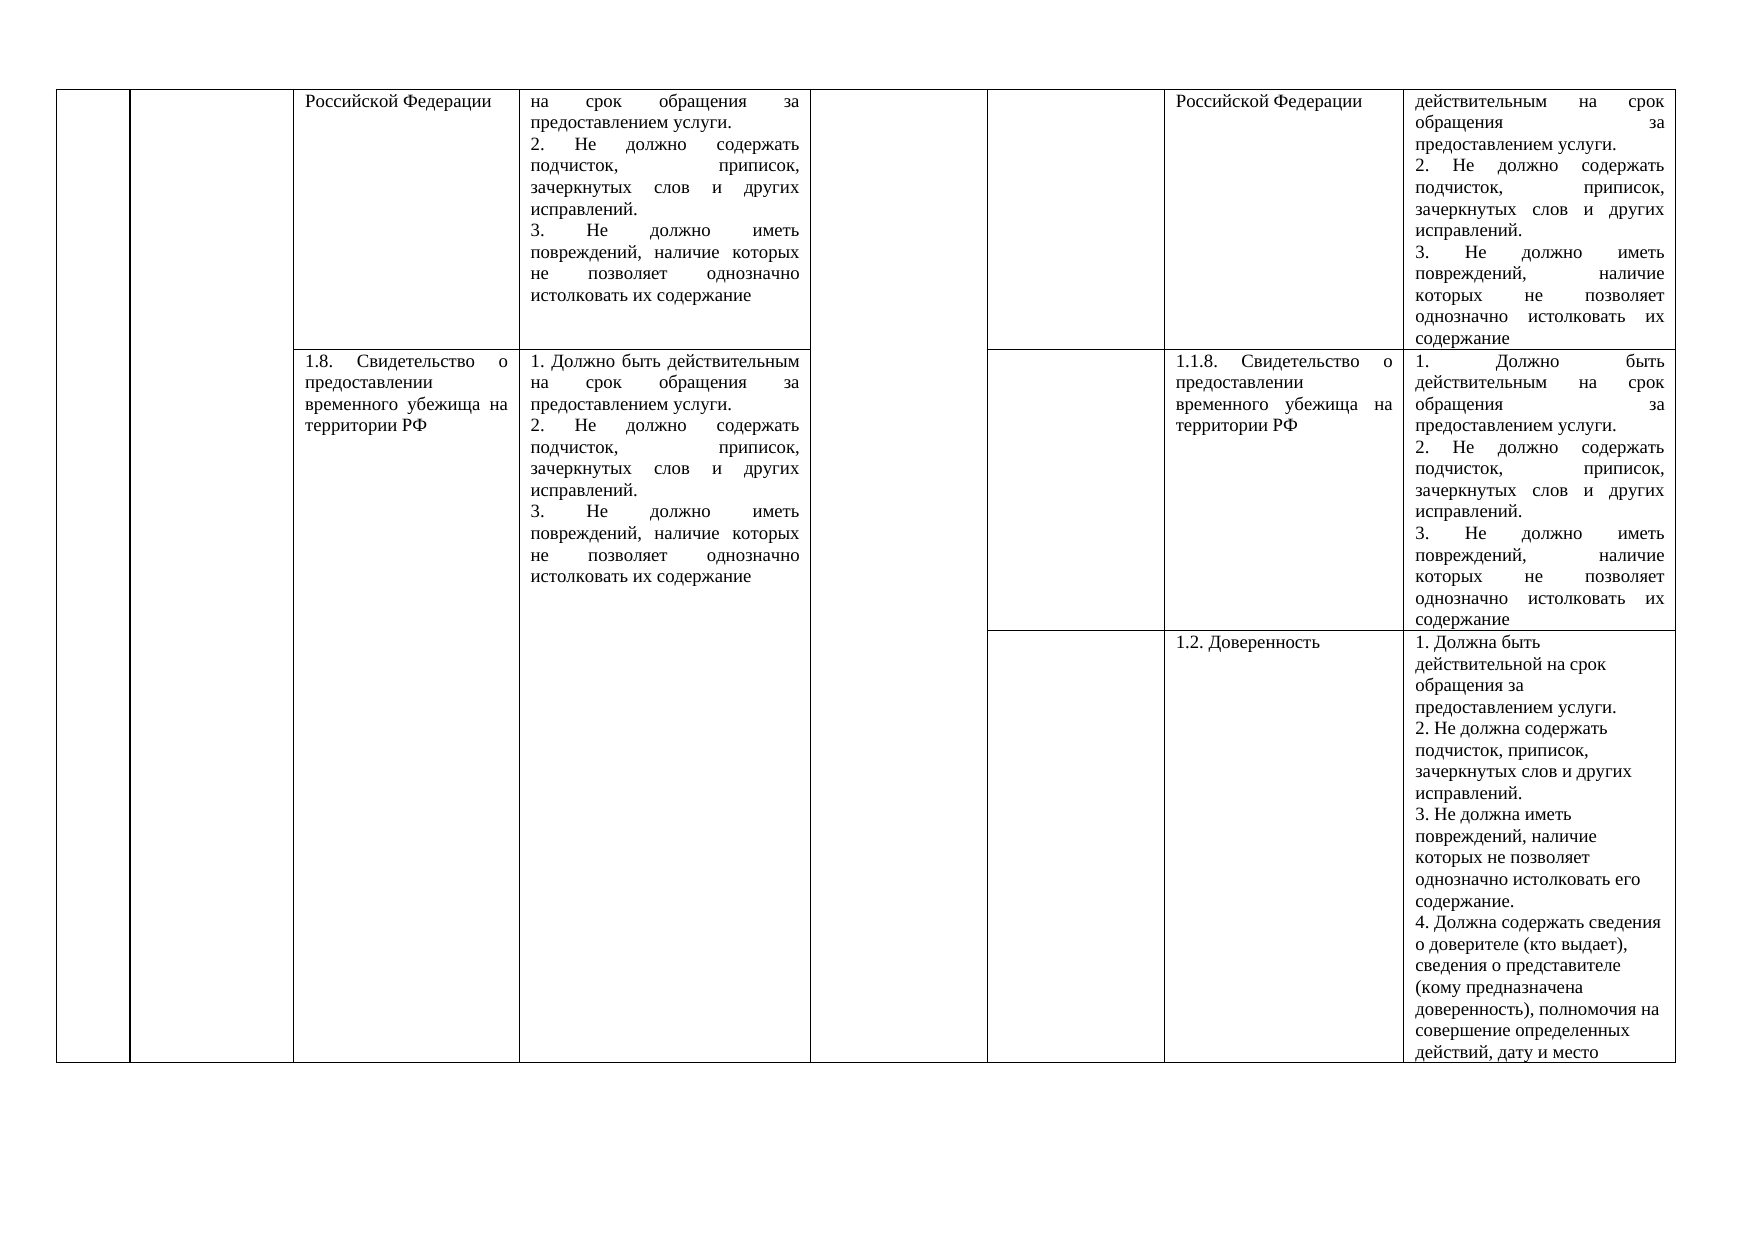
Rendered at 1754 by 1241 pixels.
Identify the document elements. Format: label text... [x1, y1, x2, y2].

table_cell [988, 631, 1164, 1062]
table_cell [1404, 631, 1675, 1062]
table_cell [988, 350, 1164, 630]
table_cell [1404, 90, 1675, 348]
table_cell [988, 90, 1164, 348]
table_cell 1.1.8. Свидетельство о предоставлении временного убежища на территории РФ [1165, 350, 1403, 630]
table_cell 1.8. Свидетельство о предоставлении временного убежища на территории РФ [294, 350, 519, 1062]
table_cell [294, 90, 519, 348]
table_cell 1.2. Доверенность [1165, 631, 1403, 1062]
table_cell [1165, 90, 1403, 348]
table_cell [520, 90, 810, 348]
